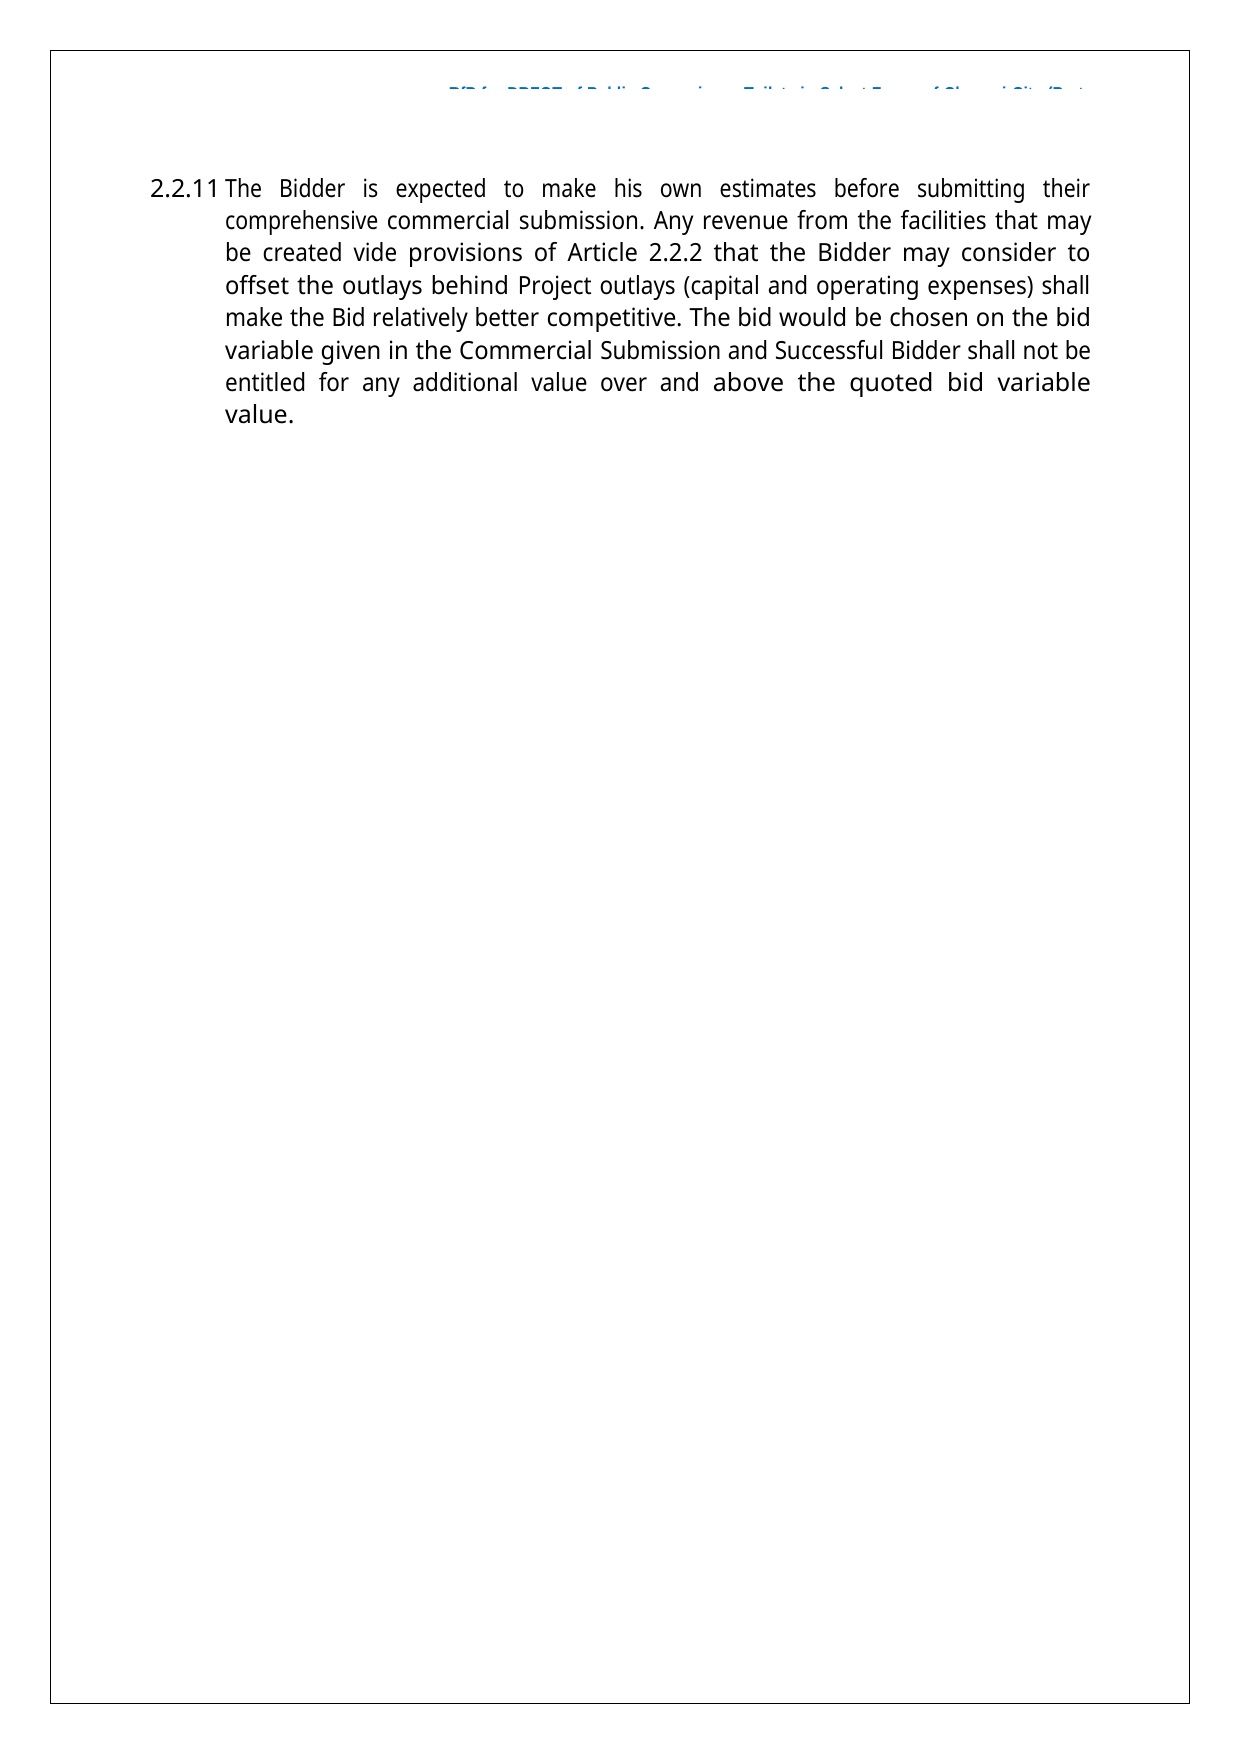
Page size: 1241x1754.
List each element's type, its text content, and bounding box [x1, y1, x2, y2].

list The Bidder is expected to make his own estimates before submitting their comprehensive commercial submission. Any revenue from the facilities that may be created vide provisions of Article 2.2.2 that the Bidder may consider to offset the outlays behind Project outlays (capital and operating expenses) shall make the Bid relatively better competitive. The bid would be chosen on the bid variable given in the Commercial Submission and Successful Bidder shall not be entitled for any additional value over and above the quoted bid variable value. [150, 172, 1091, 431]
